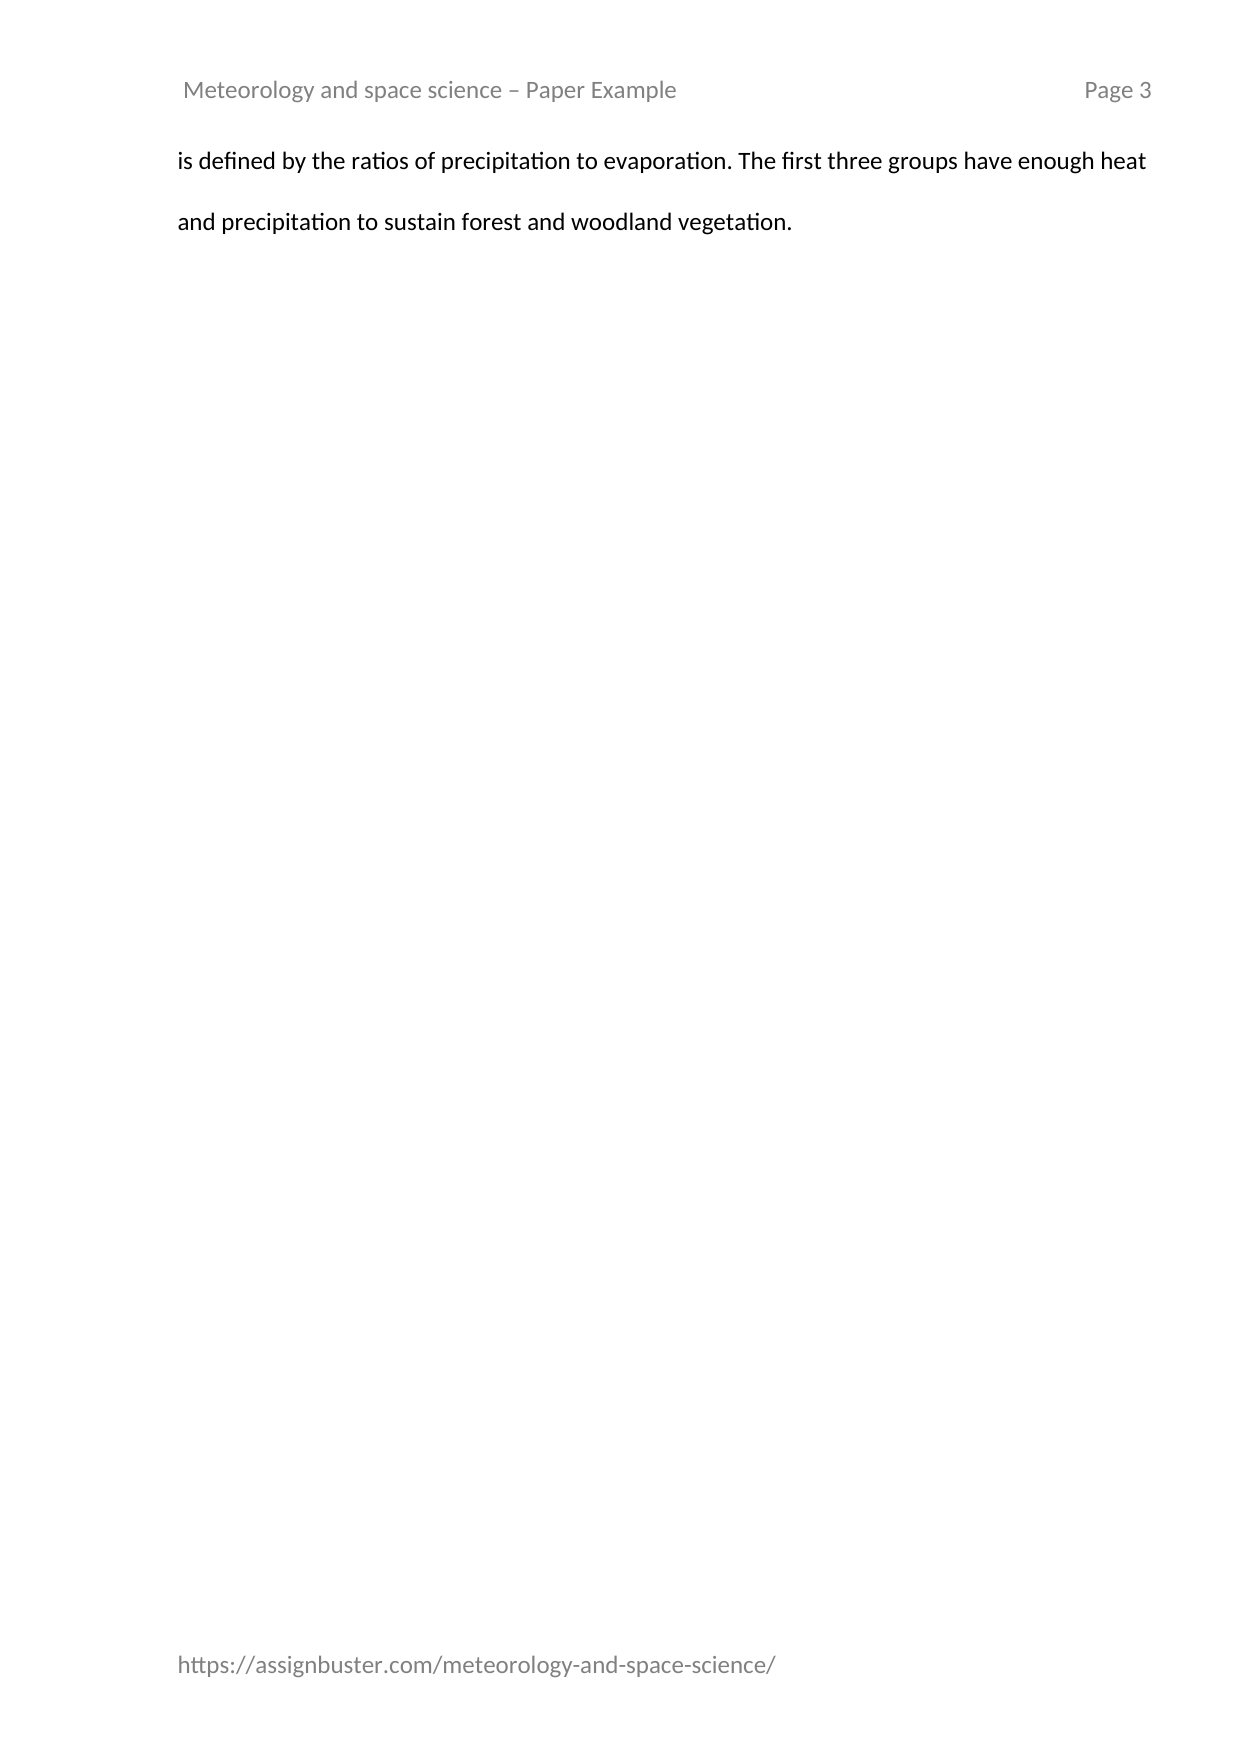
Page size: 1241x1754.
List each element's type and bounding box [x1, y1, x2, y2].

text [177, 145, 1152, 237]
